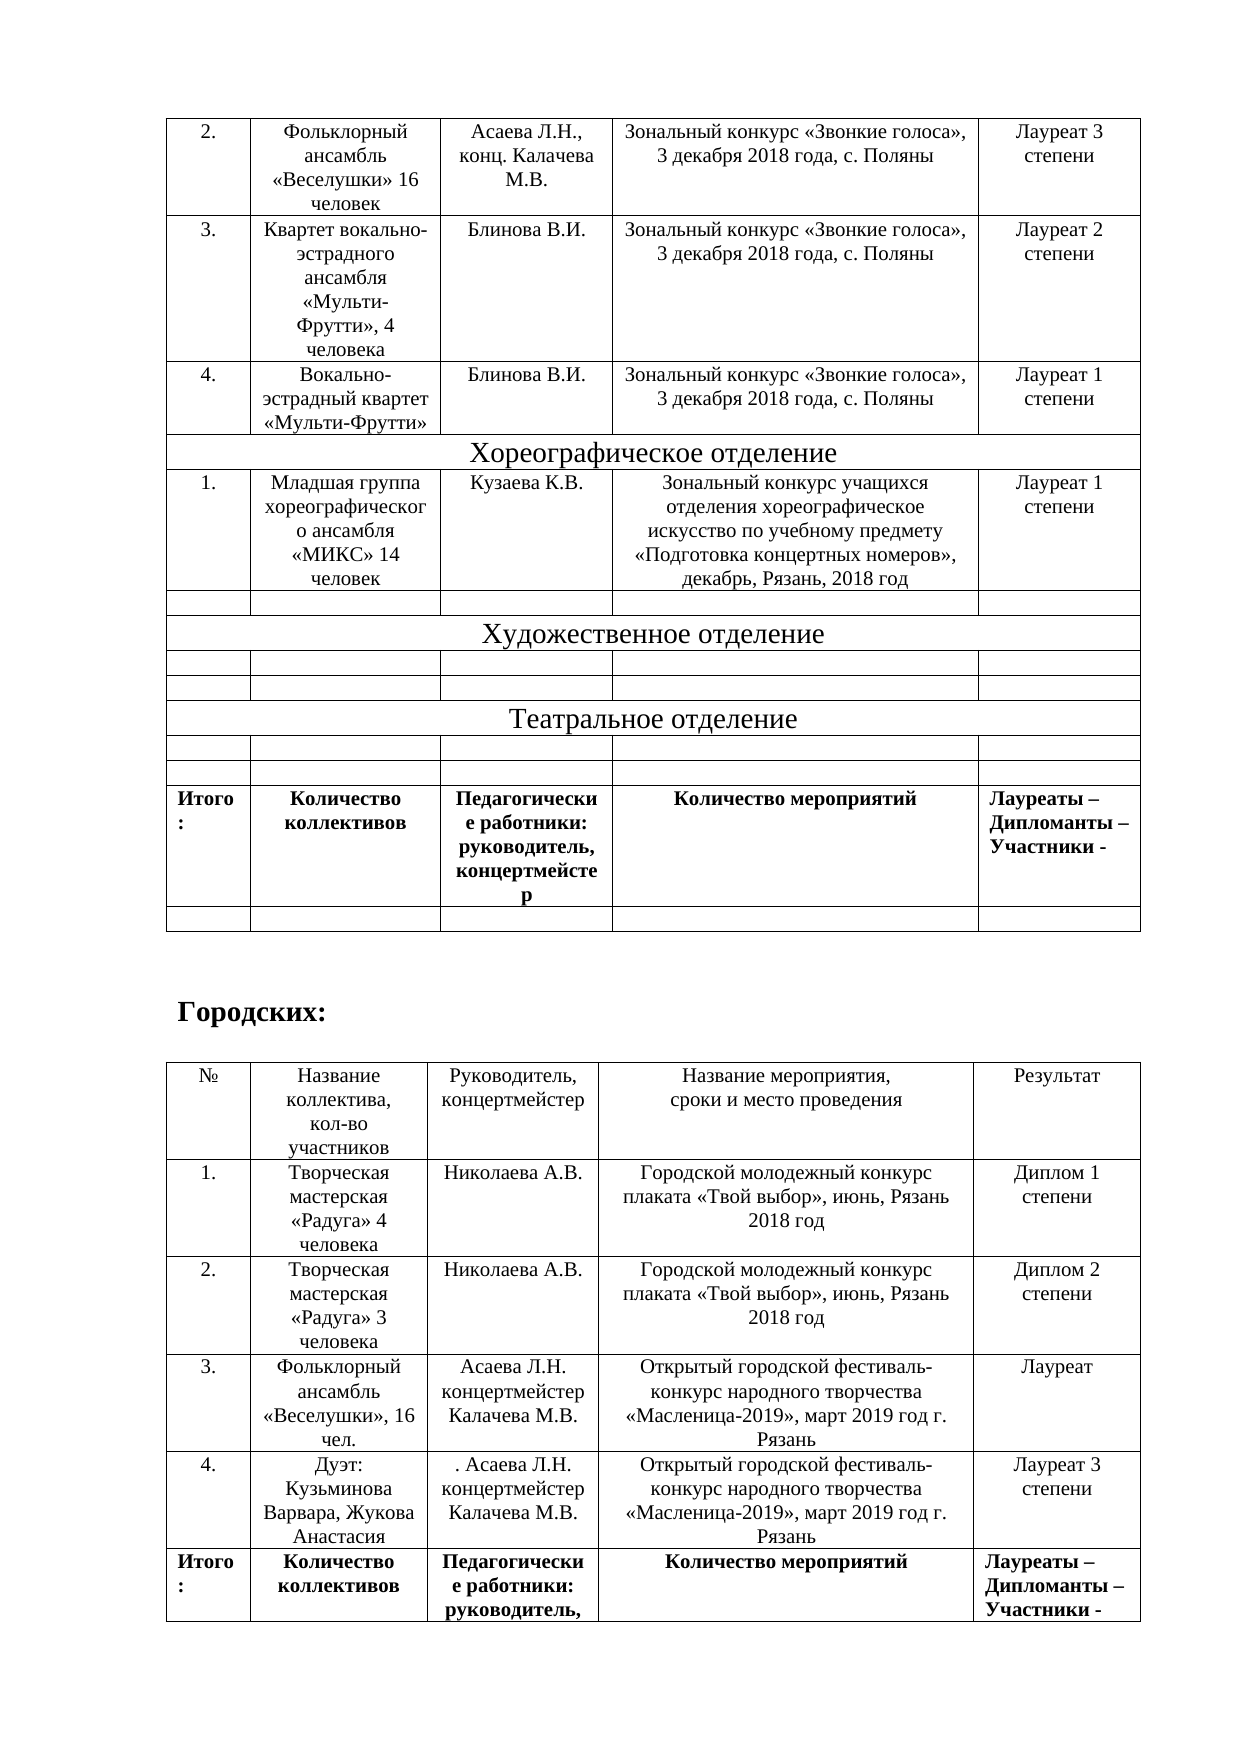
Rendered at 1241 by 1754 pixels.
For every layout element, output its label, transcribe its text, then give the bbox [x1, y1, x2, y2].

table_cell 2. [167, 119, 250, 215]
table_cell [167, 736, 250, 759]
table_cell Количество коллективов [251, 786, 440, 906]
table_cell [979, 761, 1140, 785]
table_cell Николаева А.В. [428, 1160, 598, 1256]
table_cell Открытый городской фестиваль-конкурс народного творчества «Масленица-2019», март 2019 год г. Рязань [599, 1355, 973, 1451]
table_cell Вокально-эстрадный квартет «Мульти-Фрутти» [251, 362, 440, 434]
table_cell [441, 651, 612, 675]
table_cell Фольклорный ансамбль «Веселушки» 16 человек [251, 119, 440, 215]
table_cell [979, 591, 1140, 615]
table_cell Кузаева К.В. [441, 470, 612, 590]
table_cell [613, 591, 978, 615]
table_cell [979, 651, 1140, 675]
table_cell Лауреат 3 степени [974, 1452, 1140, 1548]
table_header Название коллектива, кол-во участников [251, 1063, 427, 1159]
table_cell [613, 676, 978, 700]
table_cell [613, 907, 978, 931]
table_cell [441, 119, 612, 215]
table_cell [441, 736, 612, 759]
table_cell Лауреат 1 степени [979, 470, 1140, 590]
table_cell [441, 907, 612, 931]
table_cell Театральное отделение [167, 701, 1140, 734]
table_cell [979, 907, 1140, 931]
table_cell [613, 761, 978, 785]
table_header Руководитель, концертмейстер [428, 1063, 598, 1159]
table_cell [167, 651, 250, 675]
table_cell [428, 1549, 598, 1621]
table_cell Творческая мастерская «Радуга» 3 человека [251, 1257, 427, 1353]
table_cell 1. [167, 1160, 250, 1256]
table_cell 4. [167, 362, 250, 434]
table_cell Хореографическое отделение [167, 435, 1140, 469]
table_cell [251, 676, 440, 700]
table_cell Фольклорный ансамбль «Веселушки», 16 чел. [251, 1355, 427, 1451]
table_cell Блинова В.И. [441, 216, 612, 361]
table_cell Асаева Л.Н. концертмейстер Калачева М.В. [428, 1355, 598, 1451]
table_cell [613, 736, 978, 759]
table_cell Лауреат [974, 1355, 1140, 1451]
table_cell 3. [167, 1355, 250, 1451]
table_cell [251, 907, 440, 931]
table_cell [979, 676, 1140, 700]
table_cell 2. [167, 1257, 250, 1353]
table_header № [167, 1063, 250, 1159]
table_cell Итого: [167, 786, 250, 906]
table_cell [613, 651, 978, 675]
table_cell Количество мероприятий [613, 786, 978, 906]
table_cell Дуэт: Кузьминова Варвара, Жукова Анастасия [251, 1452, 427, 1548]
table_cell [441, 591, 612, 615]
table_cell Лауреат 1 степени [979, 362, 1140, 434]
table_cell Зональный конкурс «Звонкие голоса», 3 декабря 2018 года, с. Поляны [613, 362, 978, 434]
table_cell Городской молодежный конкурс плаката «Твой выбор», июнь, Рязань 2018 год [599, 1160, 973, 1256]
table_cell [251, 651, 440, 675]
table_cell [979, 736, 1140, 759]
table_cell Квартет вокально-эстрадного ансамбля «Мульти-Фрутти», 4 человека [251, 216, 440, 361]
table_cell [167, 761, 250, 785]
table_cell [167, 907, 250, 931]
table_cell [599, 1549, 973, 1621]
table_cell Зональный конкурс учащихся отделения хореографическое искусство по учебному предмету «Подготовка концертных номеров», декабрь, Рязань, 2018 год [613, 470, 978, 590]
table_cell Лауреат 2 степени [979, 216, 1140, 361]
table_cell Диплом 2 степени [974, 1257, 1140, 1353]
table_cell Педагогические работники: руководитель, концертмейстер [441, 786, 612, 906]
table_cell Итого: [167, 1549, 250, 1621]
table_cell 4. [167, 1452, 250, 1548]
table_cell [441, 676, 612, 700]
table_cell Младшая группа хореографического ансамбля «МИКС» 14 человек [251, 470, 440, 590]
table_cell Городской молодежный конкурс плаката «Твой выбор», июнь, Рязань 2018 год [599, 1257, 973, 1353]
text Городских: [177, 994, 1152, 1028]
table_cell Художественное отделение [167, 616, 1140, 650]
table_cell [974, 1549, 1140, 1621]
table_header Результат [974, 1063, 1140, 1159]
table_cell Лауреат 3 степени [979, 119, 1140, 215]
table_cell Лауреаты – Дипломанты – Участники - [979, 786, 1140, 906]
table_cell [251, 761, 440, 785]
table_cell Творческая мастерская «Радуга» 4 человека [251, 1160, 427, 1256]
table_cell Блинова В.И. [441, 362, 612, 434]
table_header Название мероприятия, сроки и место проведения [599, 1063, 973, 1159]
table_cell [441, 761, 612, 785]
table_cell [167, 676, 250, 700]
table_cell Открытый городской фестиваль-конкурс народного творчества «Масленица-2019», март 2019 год г. Рязань [599, 1452, 973, 1548]
table_cell 1. [167, 470, 250, 590]
table_cell [251, 736, 440, 759]
table_cell Николаева А.В. [428, 1257, 598, 1353]
table_cell [251, 591, 440, 615]
table_cell Диплом 1 степени [974, 1160, 1140, 1256]
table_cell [613, 119, 978, 215]
table_cell [167, 591, 250, 615]
table_cell . Асаева Л.Н. концертмейстер Калачева М.В. [428, 1452, 598, 1548]
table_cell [251, 1549, 427, 1621]
table_cell Зональный конкурс «Звонкие голоса», 3 декабря 2018 года, с. Поляны [613, 216, 978, 361]
table_cell 3. [167, 216, 250, 361]
